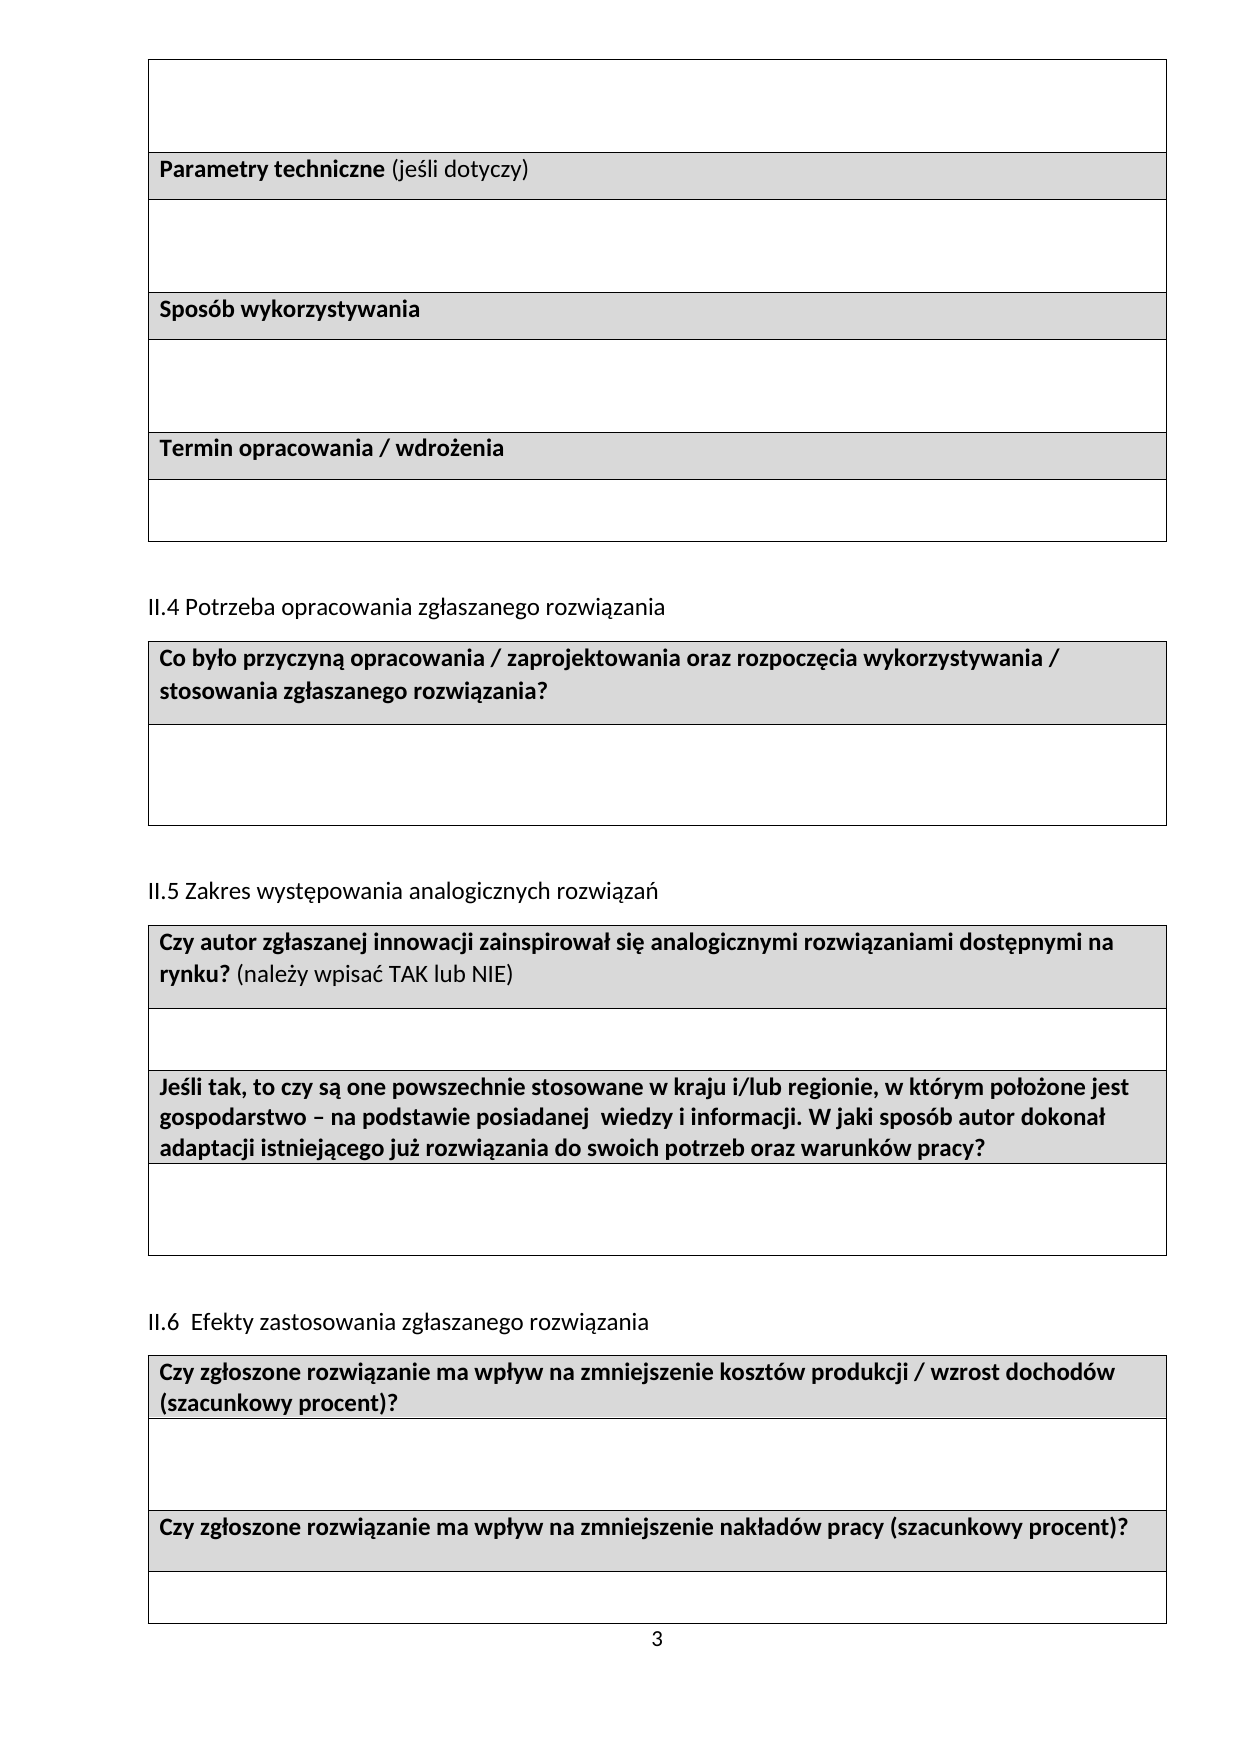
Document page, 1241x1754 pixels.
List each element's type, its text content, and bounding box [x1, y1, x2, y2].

table_cell Sposób wykorzystywania [149, 293, 1166, 339]
table_header Co było przyczyną opracowania / zaprojektowania oraz rozpoczęcia wykorzystywania / stosowania zgłaszanego rozwiązania? [149, 642, 1166, 724]
text II.4 Potrzeba opracowania zgłaszanego rozwiązania [148, 592, 1166, 622]
table_cell [149, 1164, 1166, 1255]
text II.6 Efekty zastosowania zgłaszanego rozwiązania [148, 1306, 1166, 1336]
text II.5 Zakres występowania analogicznych rozwiązań [148, 875, 1166, 906]
table_cell [149, 1572, 1166, 1623]
table_cell [149, 340, 1166, 432]
table_cell [149, 1009, 1166, 1070]
table_cell [149, 725, 1166, 824]
table_cell Jeśli tak, to czy są one powszechnie stosowane w kraju i/lub regionie, w którym położone jest gospodarstwo – na podstawie posiadanej wiedzy i informacji. W jaki sposób autor dokonał adaptacji istniejącego już rozwiązania do swoich potrzeb oraz warunków pracy? [149, 1071, 1166, 1163]
table_cell [149, 480, 1166, 541]
table_cell [149, 60, 1166, 152]
table_header Czy zgłoszone rozwiązanie ma wpływ na zmniejszenie kosztów produkcji / wzrost dochodów (szacunkowy procent)? [149, 1356, 1166, 1417]
table_header Czy autor zgłaszanej innowacji zainspirował się analogicznymi rozwiązaniami dostępnymi na rynku? (należy wpisać TAK lub NIE) [149, 926, 1166, 1008]
table_cell Parametry techniczne (jeśli dotyczy) [149, 153, 1166, 199]
table_cell [149, 200, 1166, 292]
table_cell Czy zgłoszone rozwiązanie ma wpływ na zmniejszenie nakładów pracy (szacunkowy procent)? [149, 1511, 1166, 1571]
table_cell Termin opracowania / wdrożenia [149, 433, 1166, 479]
table_cell [149, 1419, 1166, 1510]
